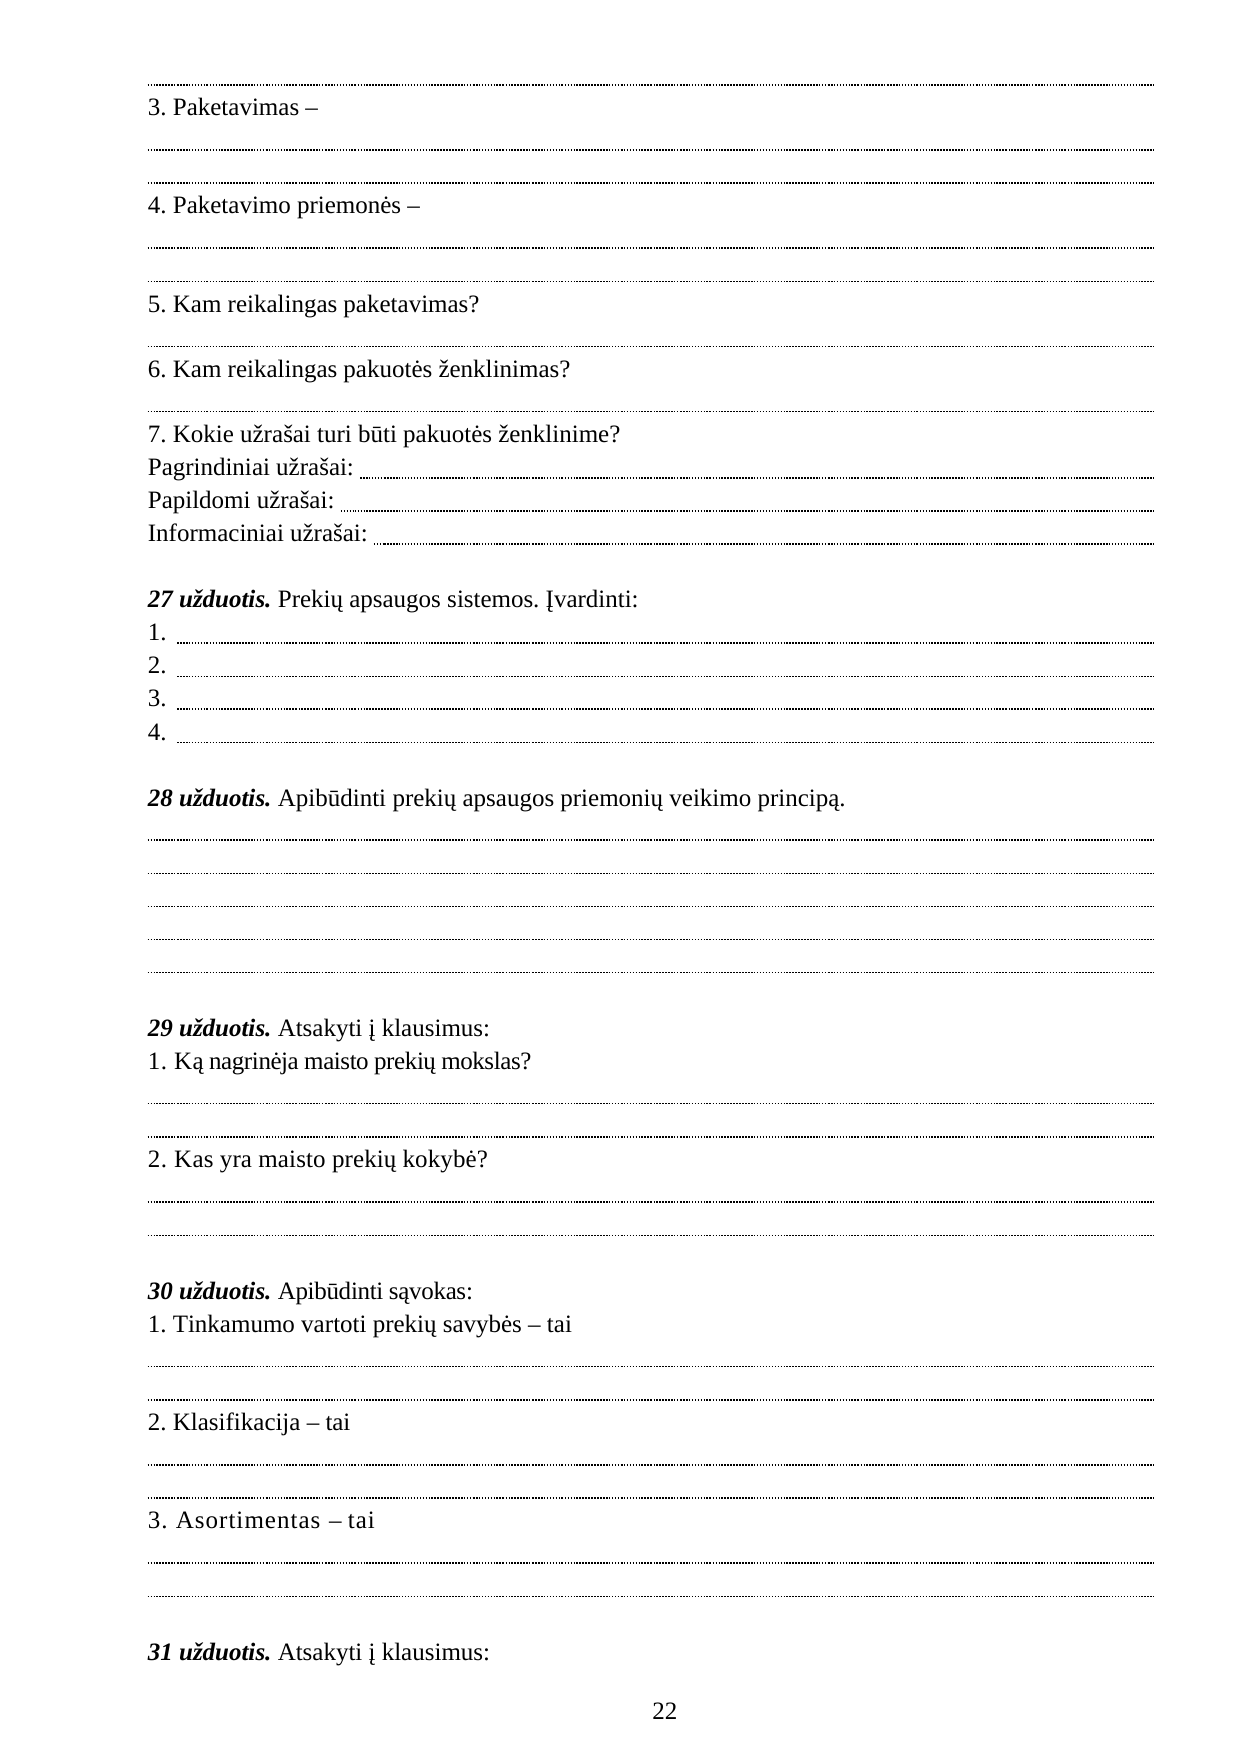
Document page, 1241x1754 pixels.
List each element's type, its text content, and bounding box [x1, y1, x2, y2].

text 27 užduotis. Prekių apsaugos sistemos. Įvardinti: [148, 584, 1181, 613]
text 28 užduotis. Apibūdinti prekių apsaugos priemonių veikimo principą. [148, 783, 1181, 811]
text 3. Asortimentas – tai [148, 1505, 1181, 1534]
text 4. [148, 717, 1181, 745]
text Papildomi užrašai: [148, 485, 1181, 514]
text 3. [148, 683, 1181, 712]
text Informaciniai užrašai: [148, 518, 1181, 547]
text 29 užduotis. Atsakyti į klausimus: [148, 1013, 1181, 1042]
text 1. Ką nagrinėja maisto prekių mokslas? [148, 1046, 1181, 1075]
list 6. Kam reikalingas pakuotės ženklinimas? [148, 354, 1181, 383]
text 2. [148, 651, 1181, 679]
text 2. Kas yra maisto prekių kokybė? [148, 1144, 1181, 1173]
text 3. Paketavimas – [148, 92, 1181, 121]
text 5. Kam reikalingas paketavimas? [148, 289, 1181, 317]
text 31 užduotis. Atsakyti į klausimus: [148, 1637, 1181, 1666]
text 4. Paketavimo priemonės – [148, 190, 1181, 219]
text 30 užduotis. Apibūdinti sąvokas: [148, 1276, 1181, 1304]
text 1. [148, 617, 1181, 646]
text 2. Klasifikacija – tai [148, 1407, 1181, 1436]
text 7. Kokie užrašai turi būti pakuotės ženklinime? [148, 419, 1181, 448]
text 1. Tinkamumo vartoti prekių savybės – tai [148, 1309, 1181, 1337]
text Pagrindiniai užrašai: [148, 452, 1181, 481]
